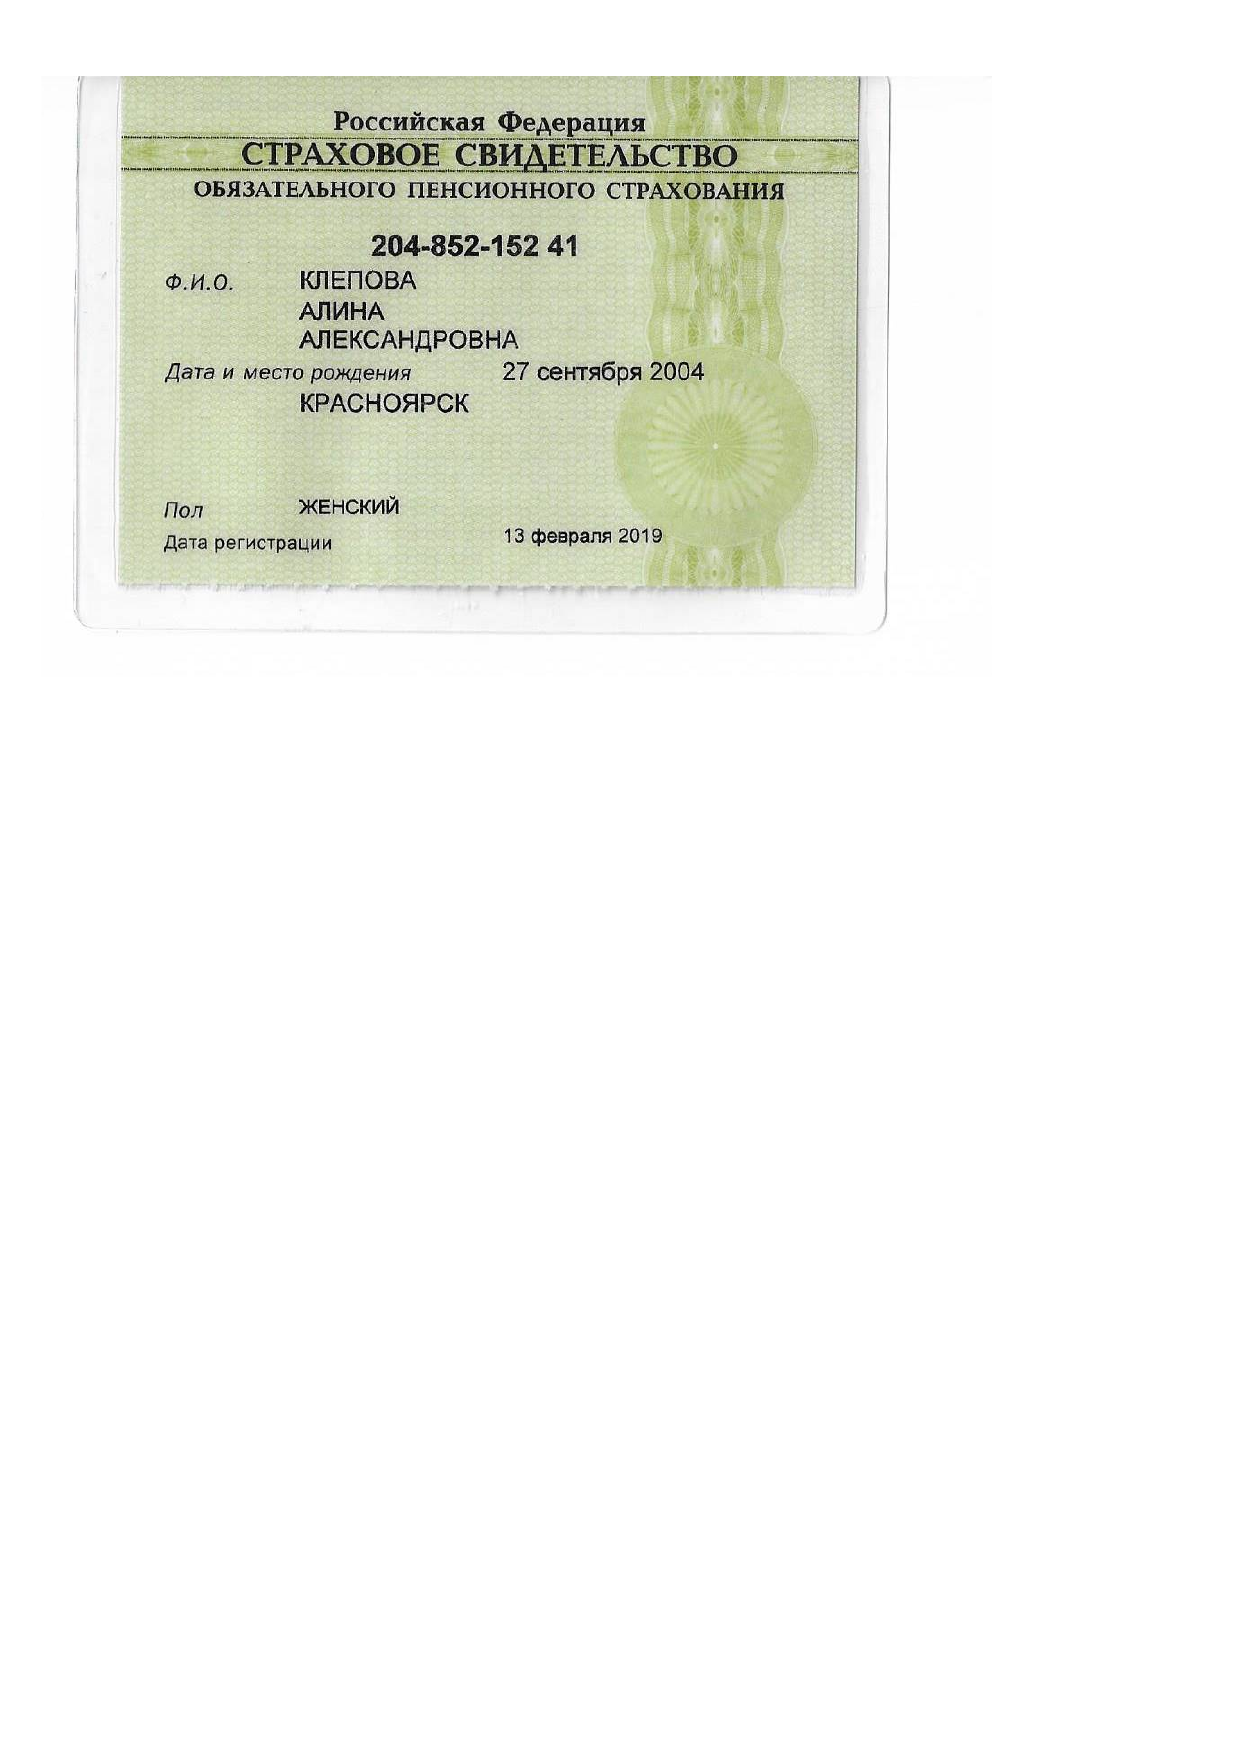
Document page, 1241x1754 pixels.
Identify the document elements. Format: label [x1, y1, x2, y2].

picture [41, 76, 992, 677]
